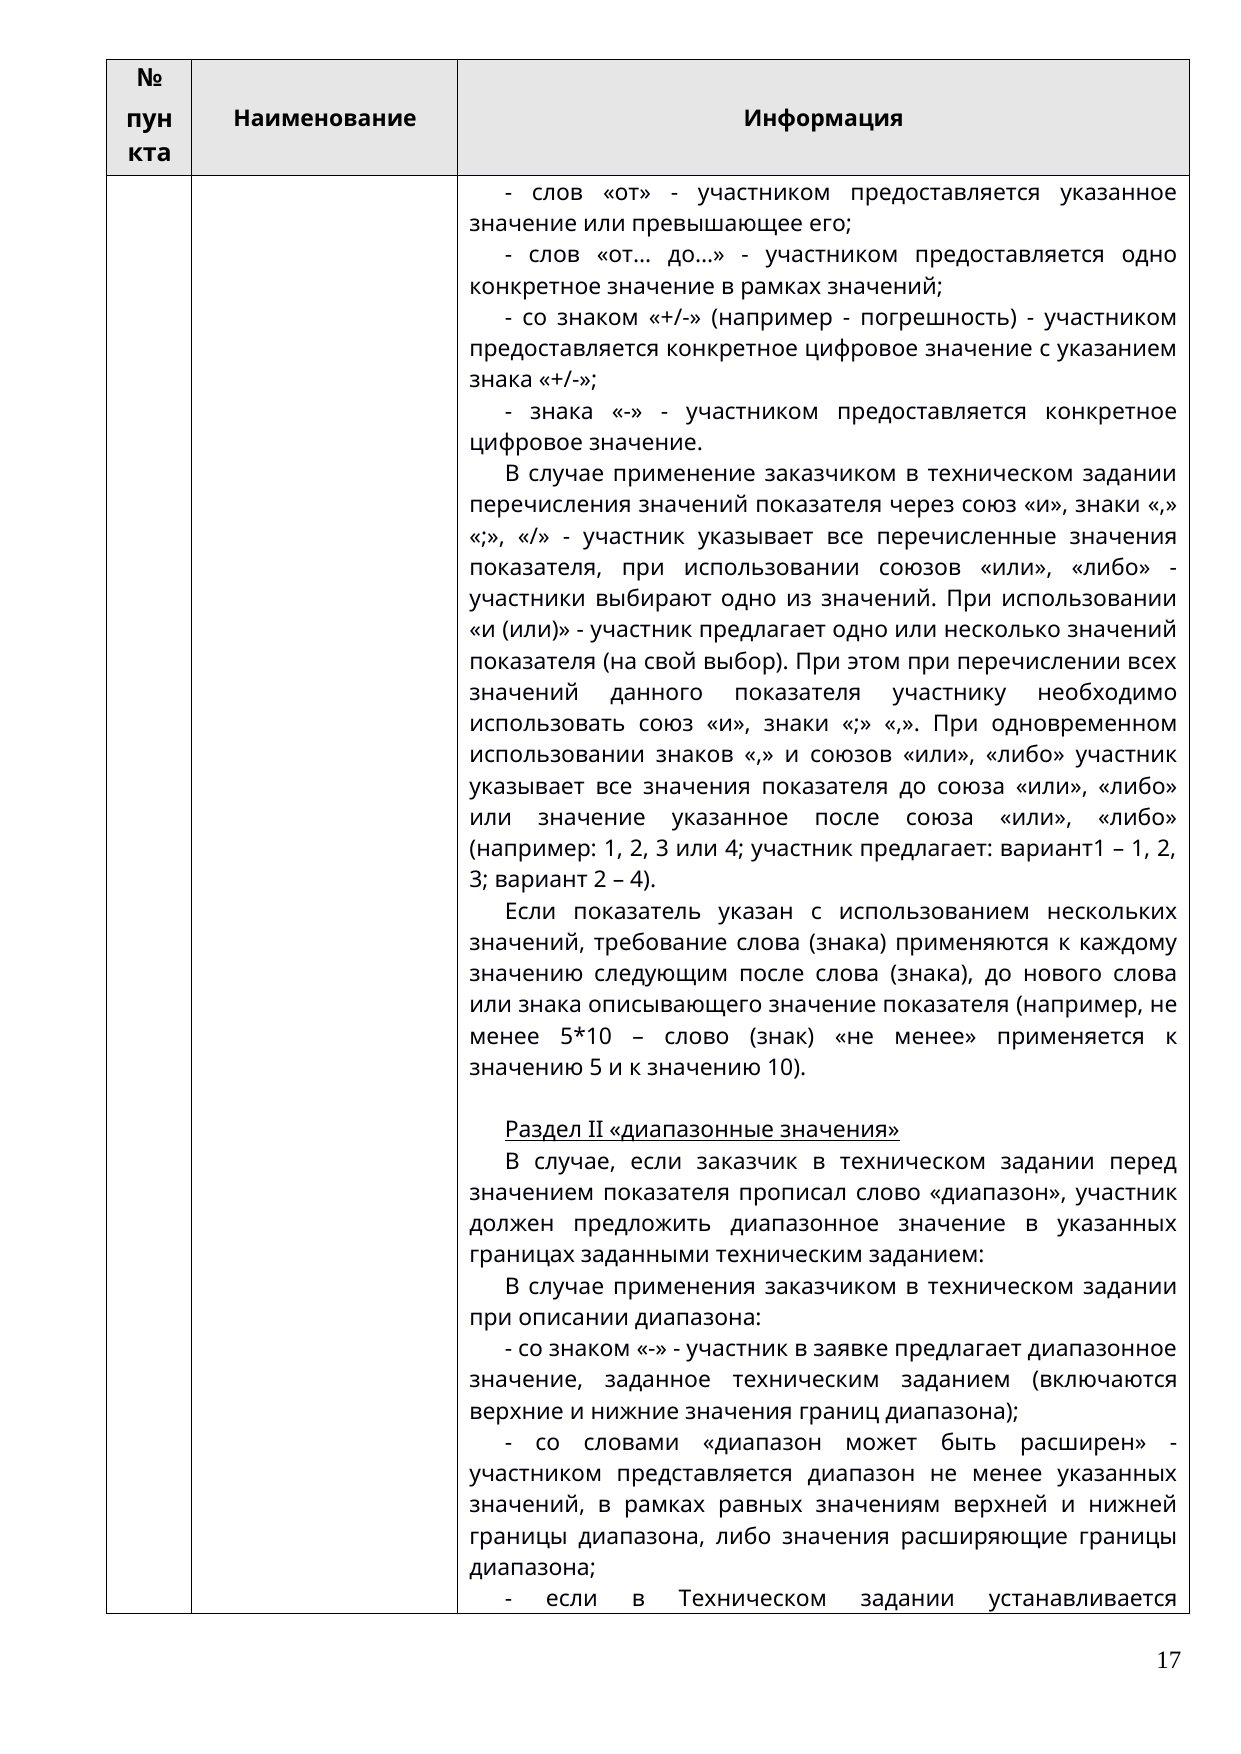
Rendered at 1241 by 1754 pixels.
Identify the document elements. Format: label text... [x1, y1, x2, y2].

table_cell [192, 176, 457, 1613]
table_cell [458, 176, 1189, 1613]
table_header № пункта [107, 60, 191, 175]
table_header Наименование [192, 60, 457, 175]
table_header Информация [458, 60, 1189, 175]
table_cell [107, 176, 191, 1613]
